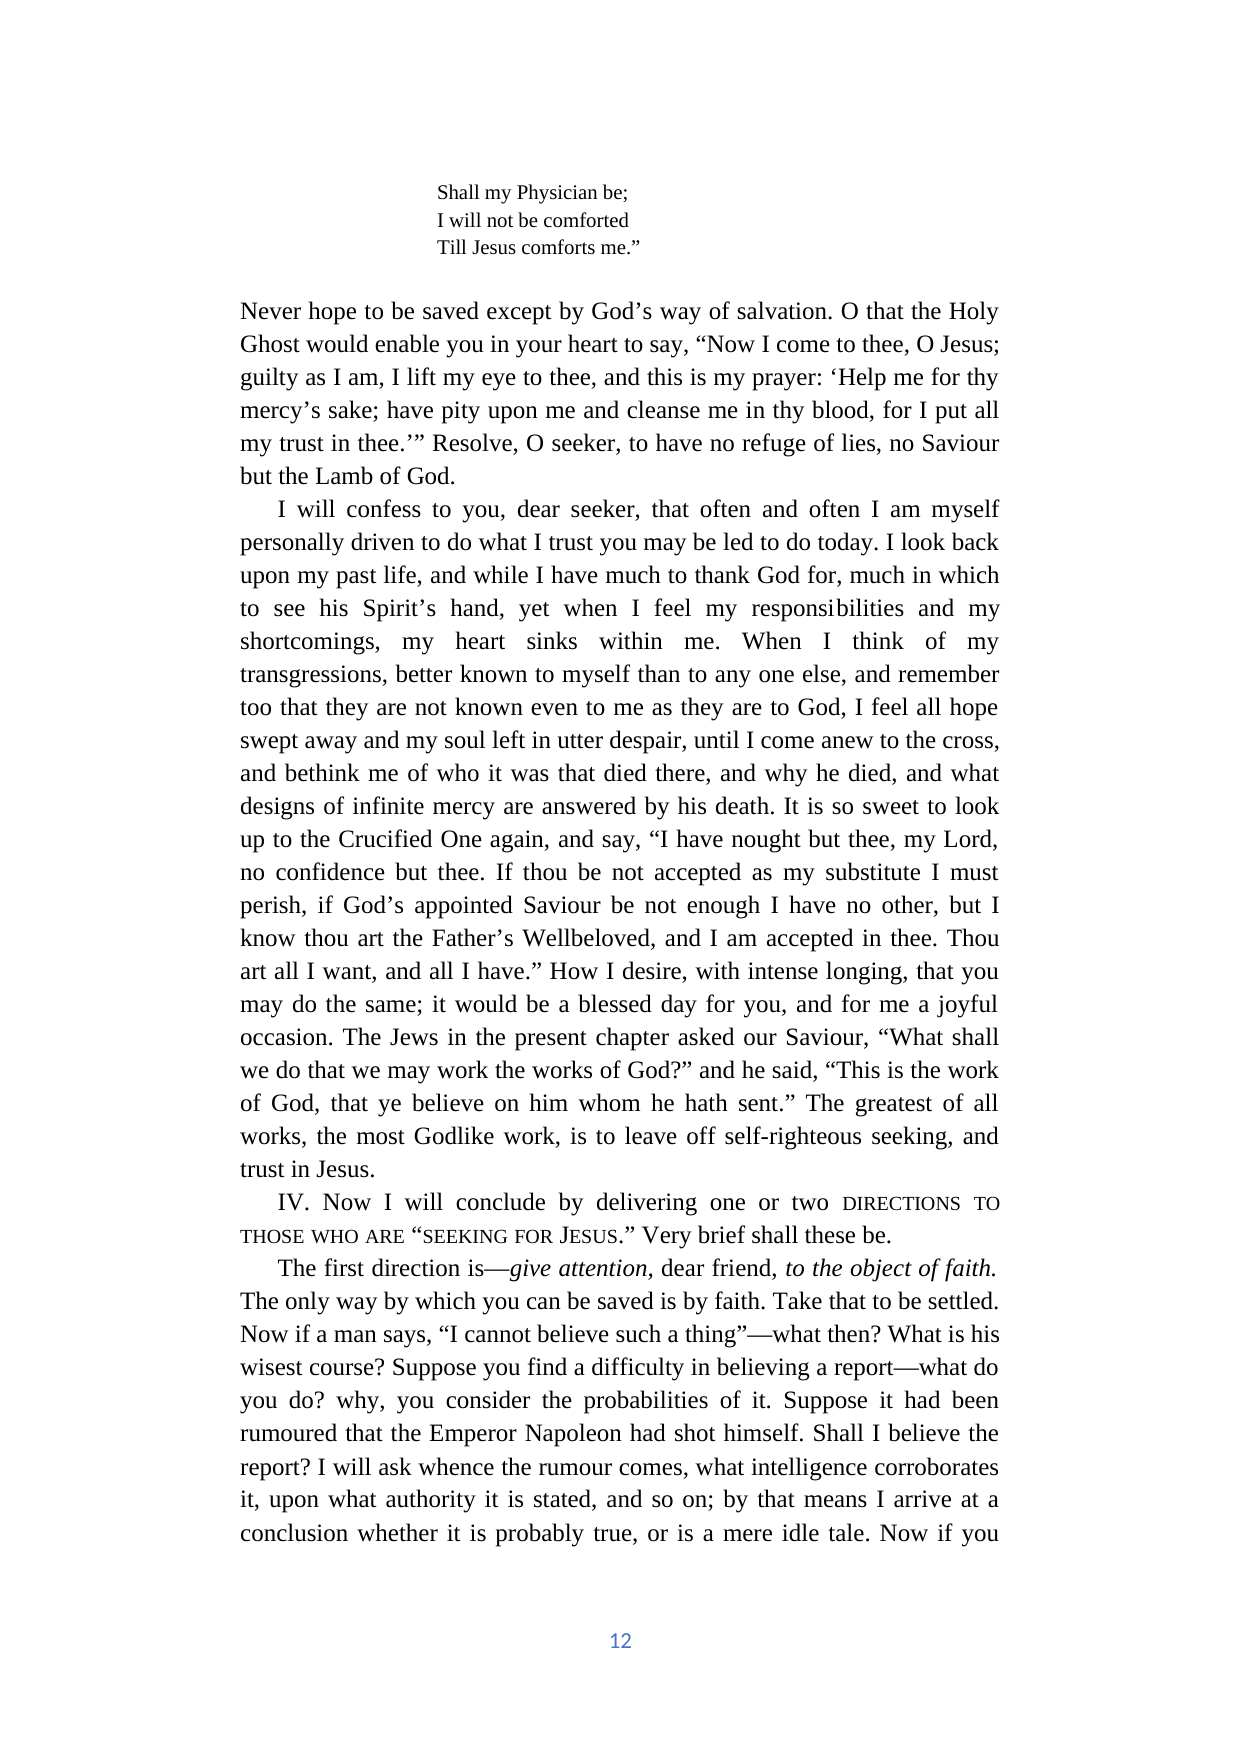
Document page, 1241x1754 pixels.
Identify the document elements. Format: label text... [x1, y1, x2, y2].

text I will confess to you, dear seeker, that often and often I am myself personally driven to do what I trust you may be led to do today. I look back upon my past life, and while I have much to thank God for, much in which to see his Spirit’s hand, yet when I feel my responsibilities and my shortcomings, my heart sinks within me. When I think of my transgressions, better known to myself than to any one else, and remember too that they are not known even to me as they are to God, I feel all hope swept away and my soul left in utter despair, until I come anew to the cross, and bethink me of who it was that died there, and why he died, and what designs of infinite mercy are answered by his death. It is so sweet to look up to the Crucified One again, and say, “I have nought but thee, my Lord, no confidence but thee. If thou be not accepted as my substitute I must perish, if God’s appointed Saviour be not enough I have no other, but I know thou art the Father’s Wellbeloved, and I am accepted in thee. Thou art all I want, and all I have.” How I desire, with intense longing, that you may do the same; it would be a blessed day for you, and for me a joyful occasion. The Jews in the present chapter asked our Saviour, “What shall we do that we may work the works of God?” and he said, “This is the work of God, that ye believe on him whom he hath sent.” The greatest of all works, the most Godlike work, is to leave off self-righteous seeking, and trust in Jesus. [240, 494, 1000, 1183]
text I will not be comforted [240, 208, 1000, 232]
text IV. Now I will conclude by delivering one or two directions to those who are “seeking for Jesus.” Very brief shall these be. [240, 1187, 1000, 1249]
text Never hope to be saved except by God’s way of salvation. O that the Holy Ghost would enable you in your heart to say, “Now I come to thee, O Jesus; guilty as I am, I lift my eye to thee, and this is my prayer: ‘Help me for thy mercy’s sake; have pity upon me and cleanse me in thy blood, for I put all my trust in thee.’” Resolve, O seeker, to have no refuge of lies, no Saviour but the Lamb of God. [240, 296, 1000, 490]
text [240, 1253, 1000, 1546]
text Shall my Physician be; [240, 180, 1000, 204]
text Till Jesus comforts me.” [240, 235, 1000, 259]
